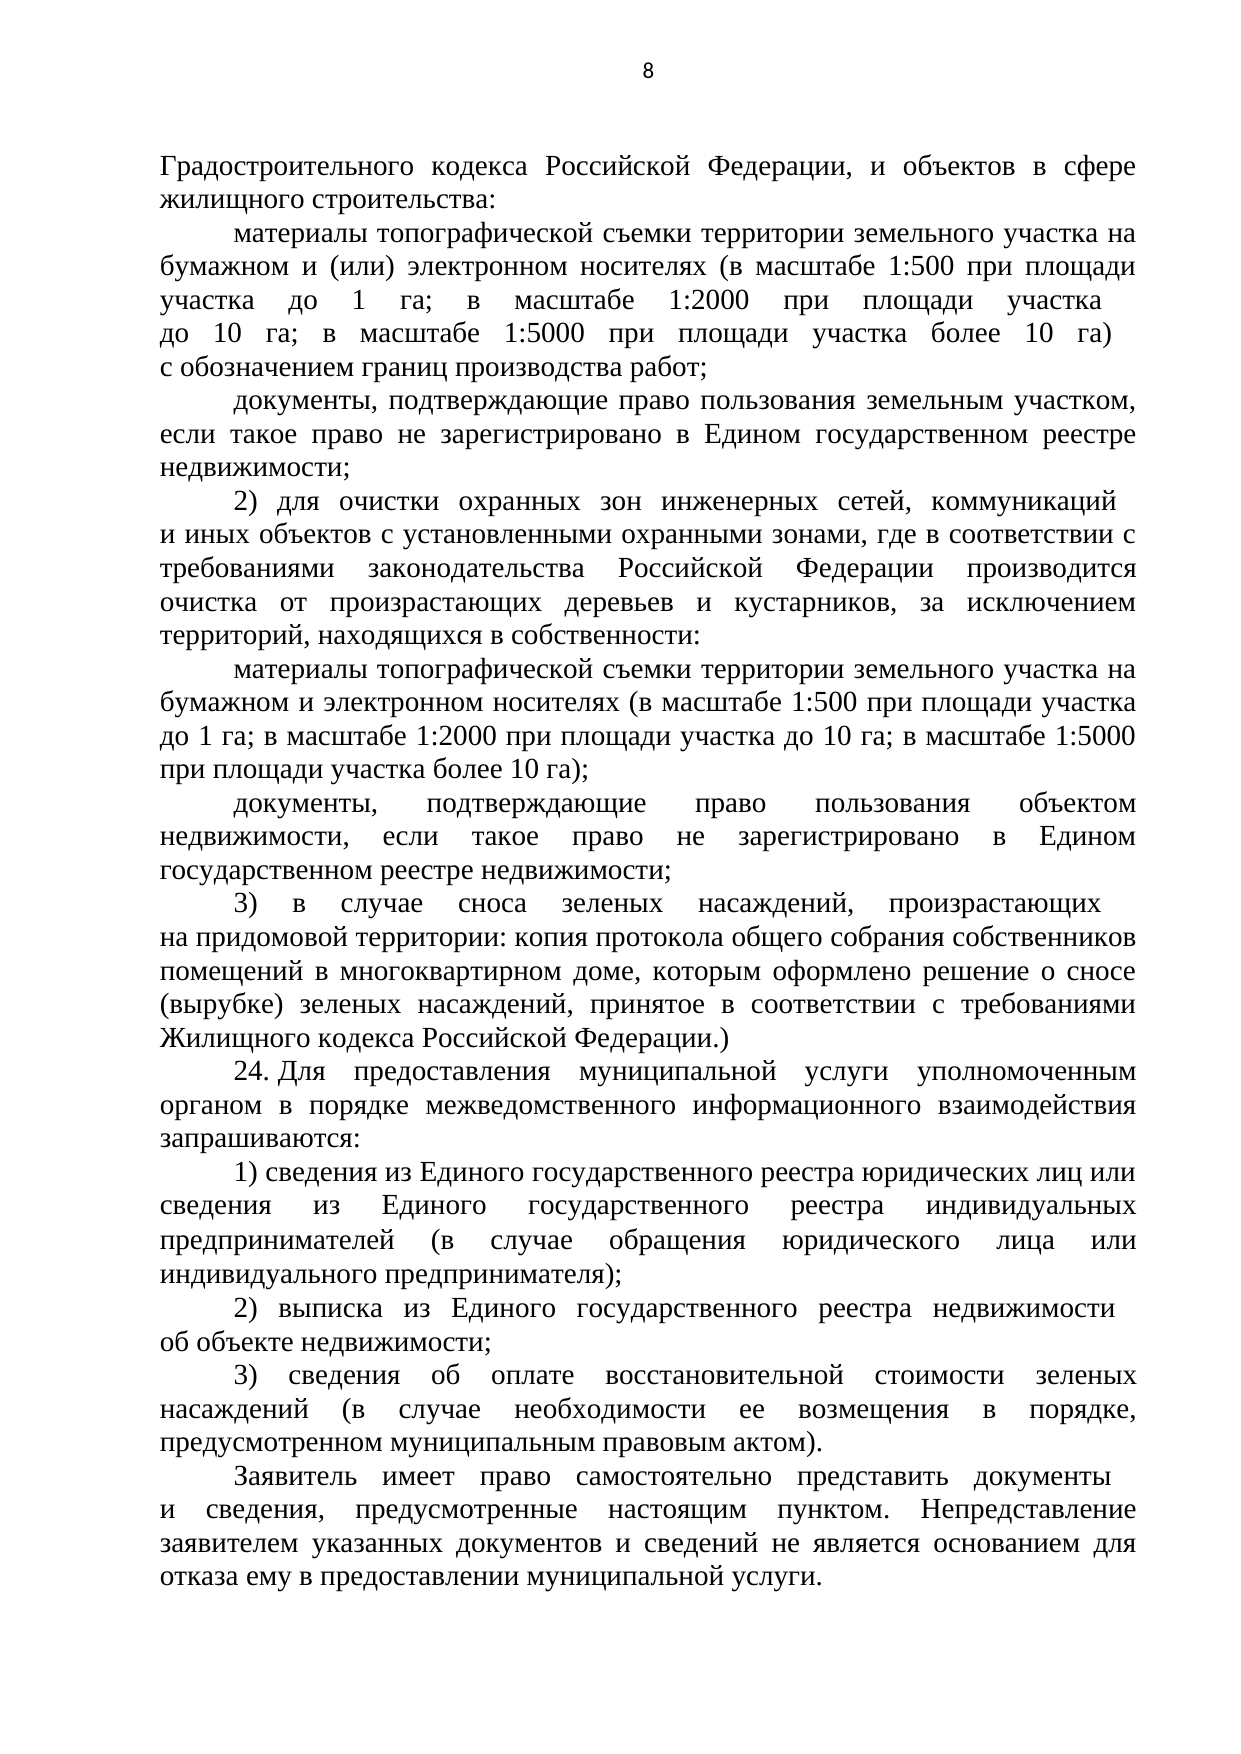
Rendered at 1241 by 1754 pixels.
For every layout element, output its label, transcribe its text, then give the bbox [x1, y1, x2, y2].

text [159, 148, 1137, 215]
text документы, подтверждающие право пользования объектом недвижимости, если такое право не зарегистрировано в Едином государственном реестре недвижимости; [159, 785, 1137, 886]
text 3) сведения об оплате восстановительной стоимости зеленых насаждений (в случае необходимости ее возмещения в порядке, предусмотренном муниципальным правовым актом). [159, 1357, 1137, 1458]
text 2) выписка из Единого государственного реестра недвижимости об объекте недвижимости; [159, 1290, 1137, 1357]
text 3) в случае сноса зеленых насаждений, произрастающих на придомовой территории: копия протокола общего собрания собственников помещений в многоквартирном доме, которым оформлено решение о сносе (вырубке) зеленых насаждений, принятое в соответствии с требованиями Жилищного кодекса Российской Федерации.) [159, 886, 1137, 1053]
text 1) сведения из Единого государственного реестра юридических лиц или сведения из Единого государственного реестра индивидуальных предпринимателей (в случае обращения юридического лица или индивидуального предпринимателя); [159, 1154, 1137, 1290]
text документы, подтверждающие право пользования земельным участком, если такое право не зарегистрировано в Едином государственном реестре недвижимости; [159, 382, 1137, 483]
list Для предоставления муниципальной услуги уполномоченным органом в порядке межведомственного информационного взаимодействия запрашиваются: [159, 1053, 1137, 1154]
text Заявитель имеет право самостоятельно представить документы и сведения, предусмотренные настоящим пунктом. Непредставление заявителем указанных документов и сведений не является основанием для отказа ему в предоставлении муниципальной услуги. [159, 1458, 1137, 1592]
text 2) для очистки охранных зон инженерных сетей, коммуникаций и иных объектов с установленными охранными зонами, где в соответствии с требованиями законодательства Российской Федерации производится очистка от произрастающих деревьев и кустарников, за исключением территорий, находящихся в собственности: [159, 483, 1137, 651]
text материалы топографической съемки территории земельного участка на бумажном и электронном носителях (в масштабе 1:500 при площади участка до 1 га; в масштабе 1:2000 при площади участка до 10 га; в масштабе 1:5000 при площади участка более 10 га); [159, 651, 1137, 785]
text материалы топографической съемки территории земельного участка на бумажном и (или) электронном носителях (в масштабе 1:500 при площади участка до 1 га; в масштабе 1:2000 при площади участка до 10 га; в масштабе 1:5000 при площади участка более 10 га) с обозначением границ производства работ; [159, 215, 1137, 382]
